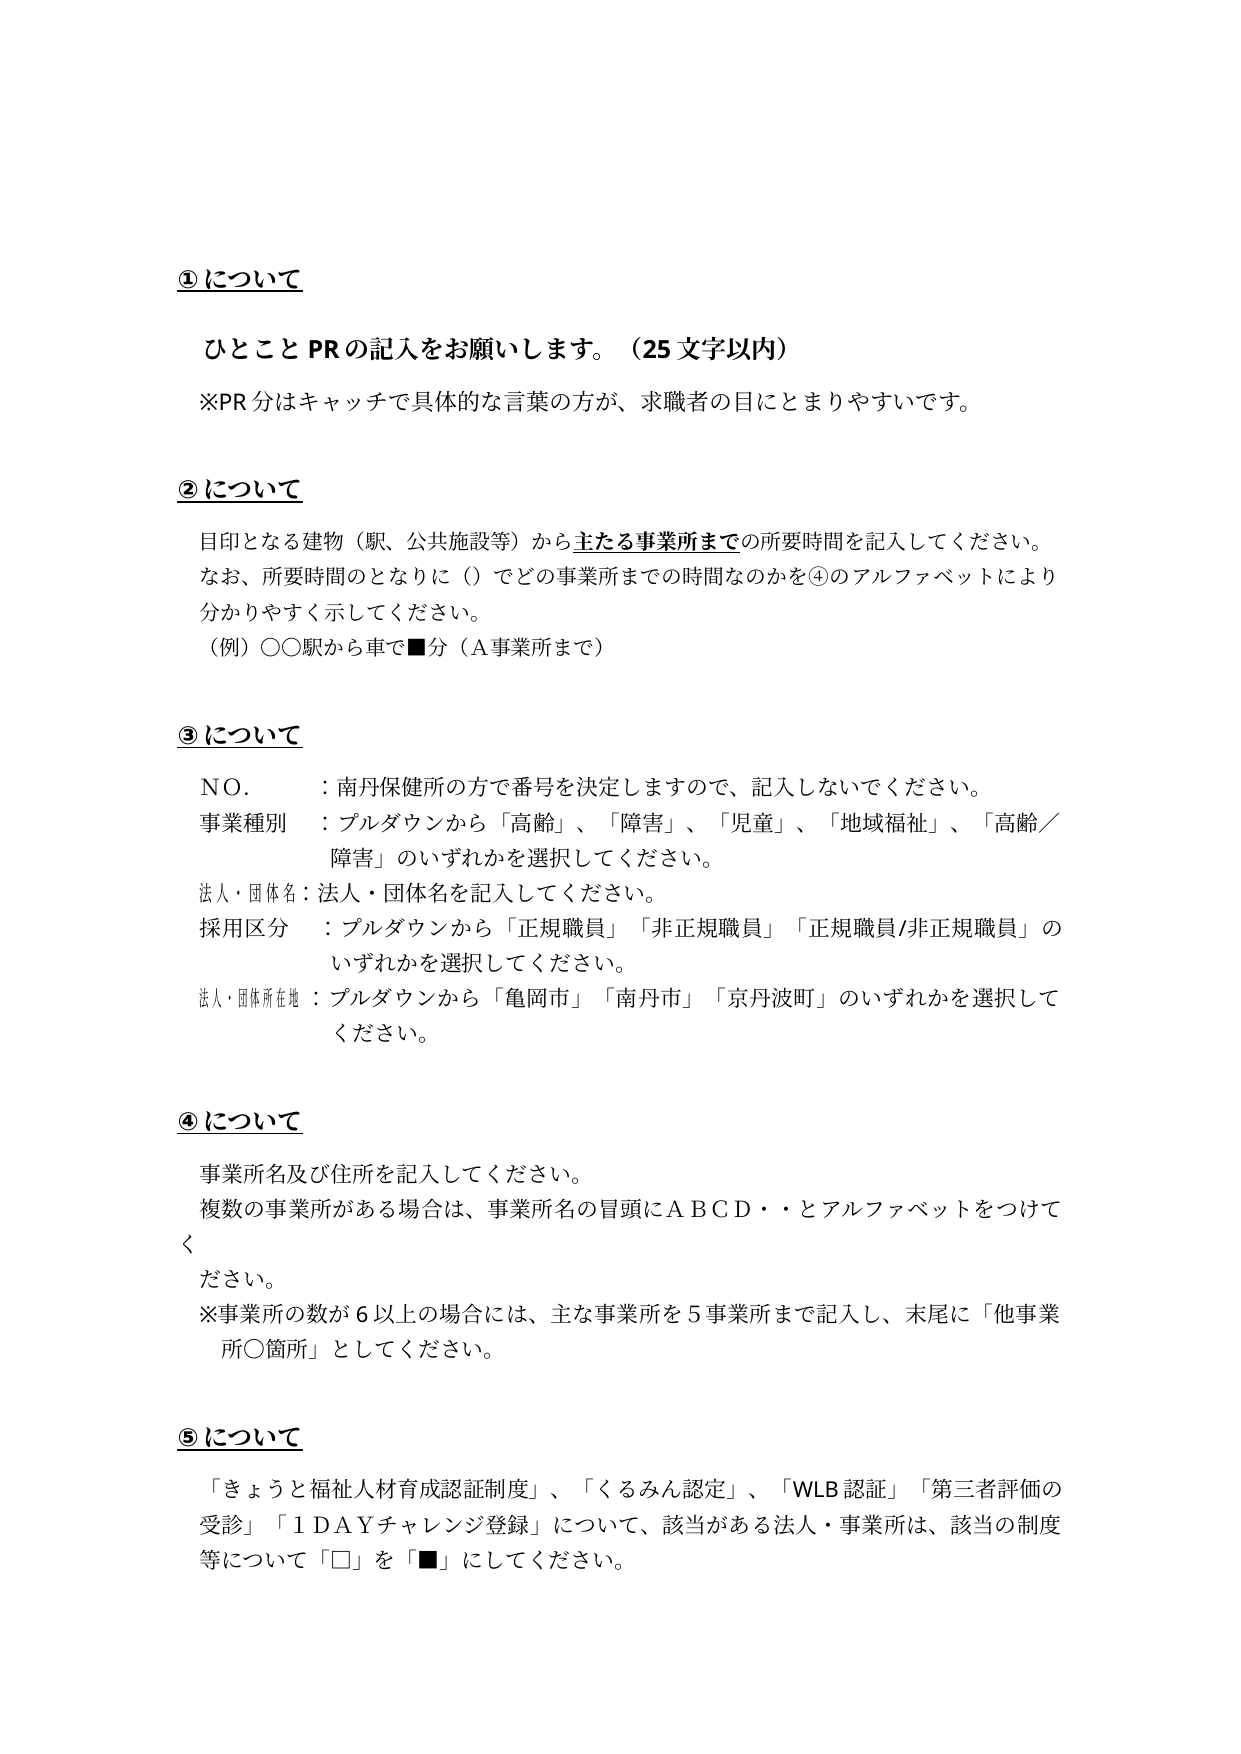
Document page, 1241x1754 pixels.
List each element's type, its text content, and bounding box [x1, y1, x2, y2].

text ＮＯ． ：南丹保健所の方で番号を決定しますので、記入しないでください。 [177, 769, 1063, 804]
text ※PR分はキャッチで具体的な言葉の方が、求職者の目にとまりやすいです。 [199, 383, 1063, 418]
text ださい。 [177, 1260, 1063, 1295]
text 「きょうと福祉人材育成認証制度」、「くるみん認定」、「WLB認証」「第三者評価の受診」「１ＤＡＹチャレンジ登録」について、該当がある法人・事業所は、該当の制度等について「□」を「■」にしてください。 [199, 1471, 1063, 1576]
text 事業種別 ：プルダウンから「高齢」、「障害」、「児童」、「地域福祉」、「高齢／障害」のいずれかを選択してください。 [177, 804, 1063, 874]
text ひとことPRの記入をお願いします。（25文字以内） [177, 312, 1063, 383]
text ④について [177, 1085, 1063, 1155]
text ②について [177, 453, 1063, 523]
text ※事業所の数が6以上の場合には、主な事業所を５事業所まで記入し、末尾に「他事業所〇箇所」としてください。 [199, 1295, 1063, 1366]
text 法人・団体所在地 ：プルダウンから「亀岡市」「南丹市」「京丹波町」のいずれかを選択してください。 [177, 979, 1063, 1050]
text 採用区分 ：プルダウンから「正規職員」「非正規職員」「正規職員/非正規職員」のいずれかを選択してください。 [177, 909, 1063, 979]
text 複数の事業所がある場合は、事業所名の冒頭にＡＢＣＤ・・とアルファベットをつけてく [177, 1190, 1063, 1260]
text 法人・団体名：法人・団体名を記入してください。 [177, 874, 1063, 909]
text （例）〇〇駅から車で■分（Ａ事業所まで） [177, 628, 1063, 663]
text ⑤について [177, 1401, 1063, 1471]
text 目印となる建物（駅、公共施設等）から主たる事業所までの所要時間を記入してください。 [177, 523, 1063, 558]
text ①について [177, 242, 1063, 312]
text なお、所要時間のとなりに（）でどの事業所までの時間なのかを④のアルファベットにより分かりやすく示してください。 [199, 558, 1063, 628]
text 事業所名及び住所を記入してください。 [177, 1155, 1063, 1190]
text ③について [177, 699, 1063, 769]
